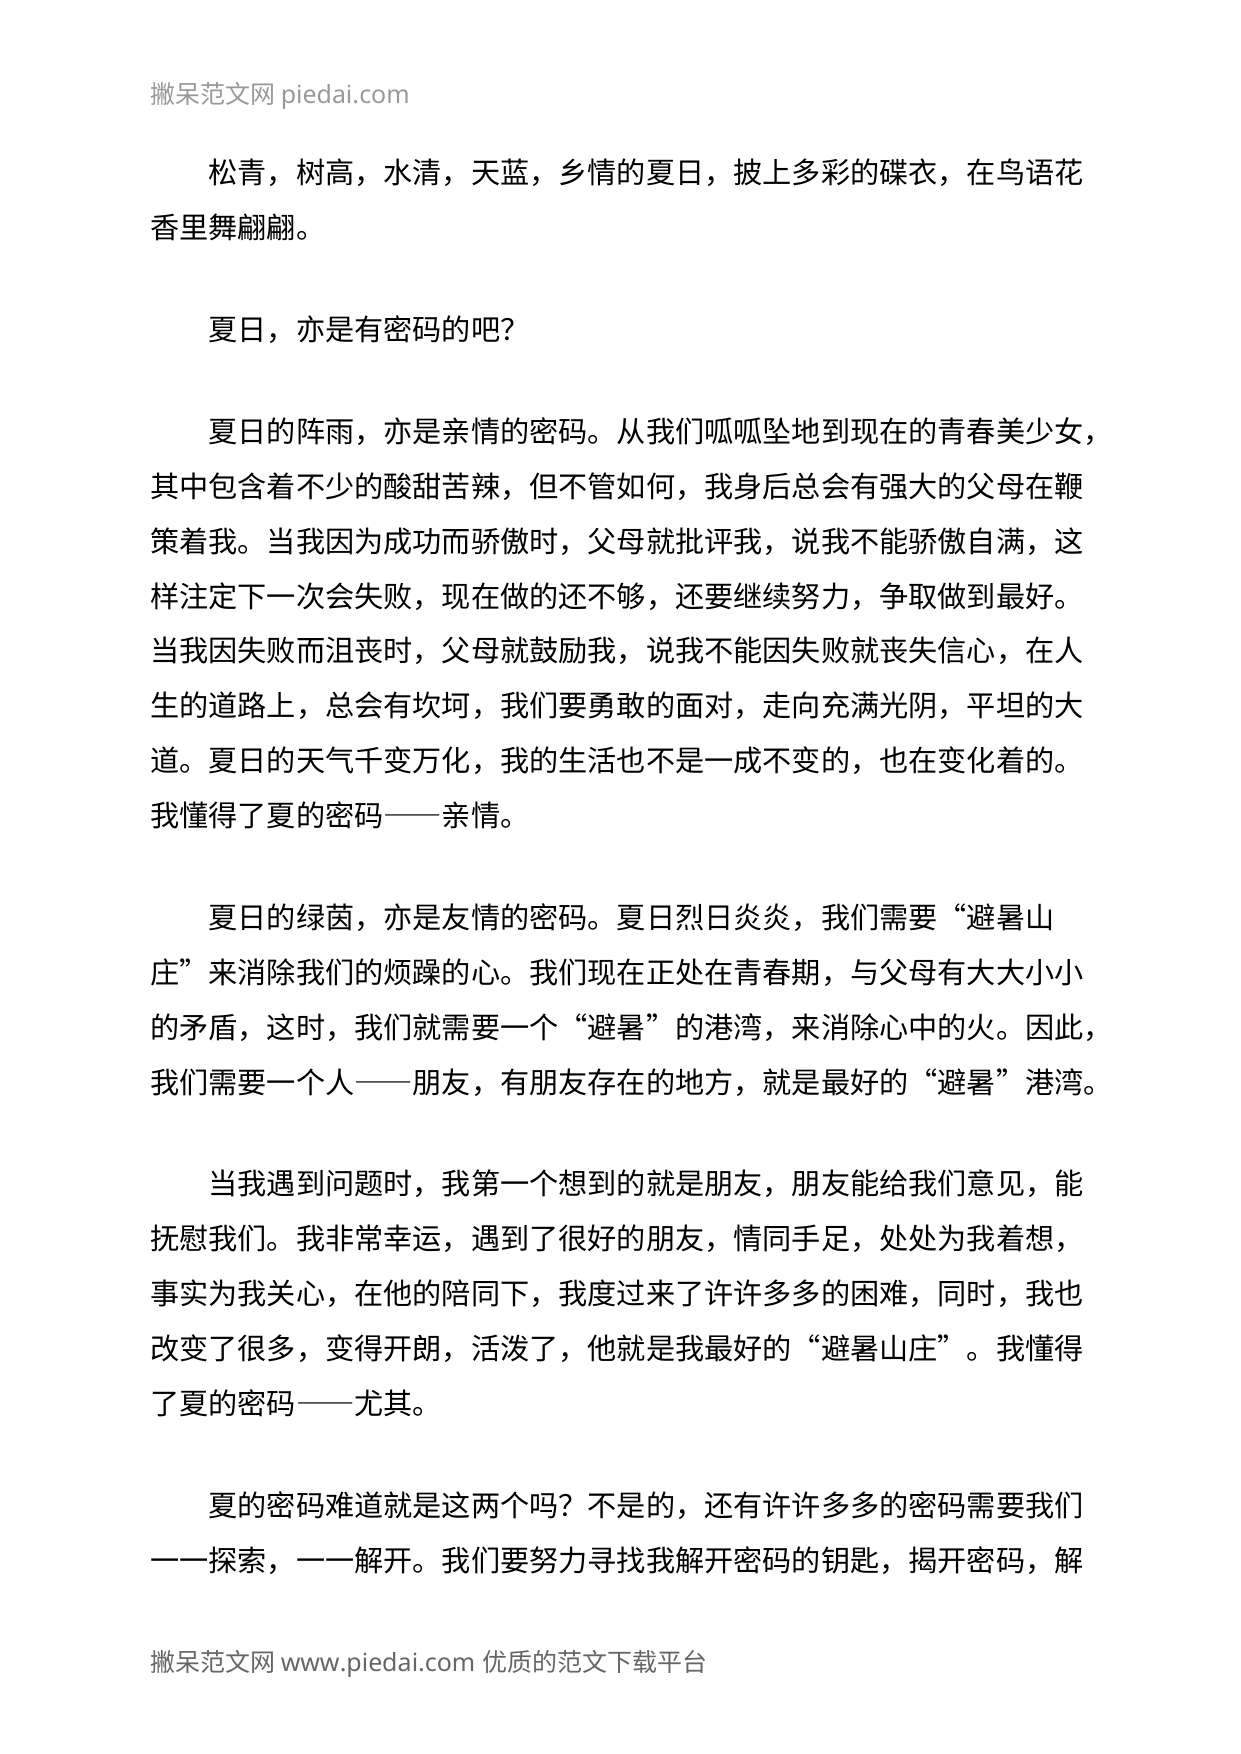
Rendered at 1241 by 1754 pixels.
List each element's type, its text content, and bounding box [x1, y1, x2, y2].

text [150, 1482, 1090, 1579]
text 夏日的阵雨，亦是亲情的密码。从我们呱呱坠地到现在的青春美少女，其中包含着不少的酸甜苦辣，但不管如何，我身后总会有强大的父母在鞭策着我。当我因为成功而骄傲时，父母就批评我，说我不能骄傲自满，这样注定下一次会失败，现在做的还不够，还要继续努力，争取做到最好。当我因失败而沮丧时，父母就鼓励我，说我不能因失败就丧失信心，在人生的道路上，总会有坎坷，我们要勇敢的面对，走向充满光阴，平坦的大道。夏日的天气千变万化，我的生活也不是一成不变的，也在变化着的。我懂得了夏的密码——亲情。 [150, 408, 1090, 835]
text 夏日的绿茵，亦是友情的密码。夏日烈日炎炎，我们需要“避暑山庄”来消除我们的烦躁的心。我们现在正处在青春期，与父母有大大小小的矛盾，这时，我们就需要一个“避暑”的港湾，来消除心中的火。因此，我们需要一个人——朋友，有朋友存在的地方，就是最好的“避暑”港湾。 [150, 894, 1090, 1101]
text 当我遇到问题时，我第一个想到的就是朋友，朋友能给我们意见，能抚慰我们。我非常幸运，遇到了很好的朋友，情同手足，处处为我着想，事实为我关心，在他的陪同下，我度过来了许许多多的困难，同时，我也改变了很多，变得开朗，活泼了，他就是我最好的“避暑山庄”。我懂得了夏的密码——尤其。 [150, 1161, 1090, 1423]
text 夏日，亦是有密码的吧？ [150, 307, 1090, 349]
text 松青，树高，水清，天蓝，乡情的夏日，披上多彩的碟衣，在鸟语花香里舞翩翩。 [150, 150, 1090, 247]
